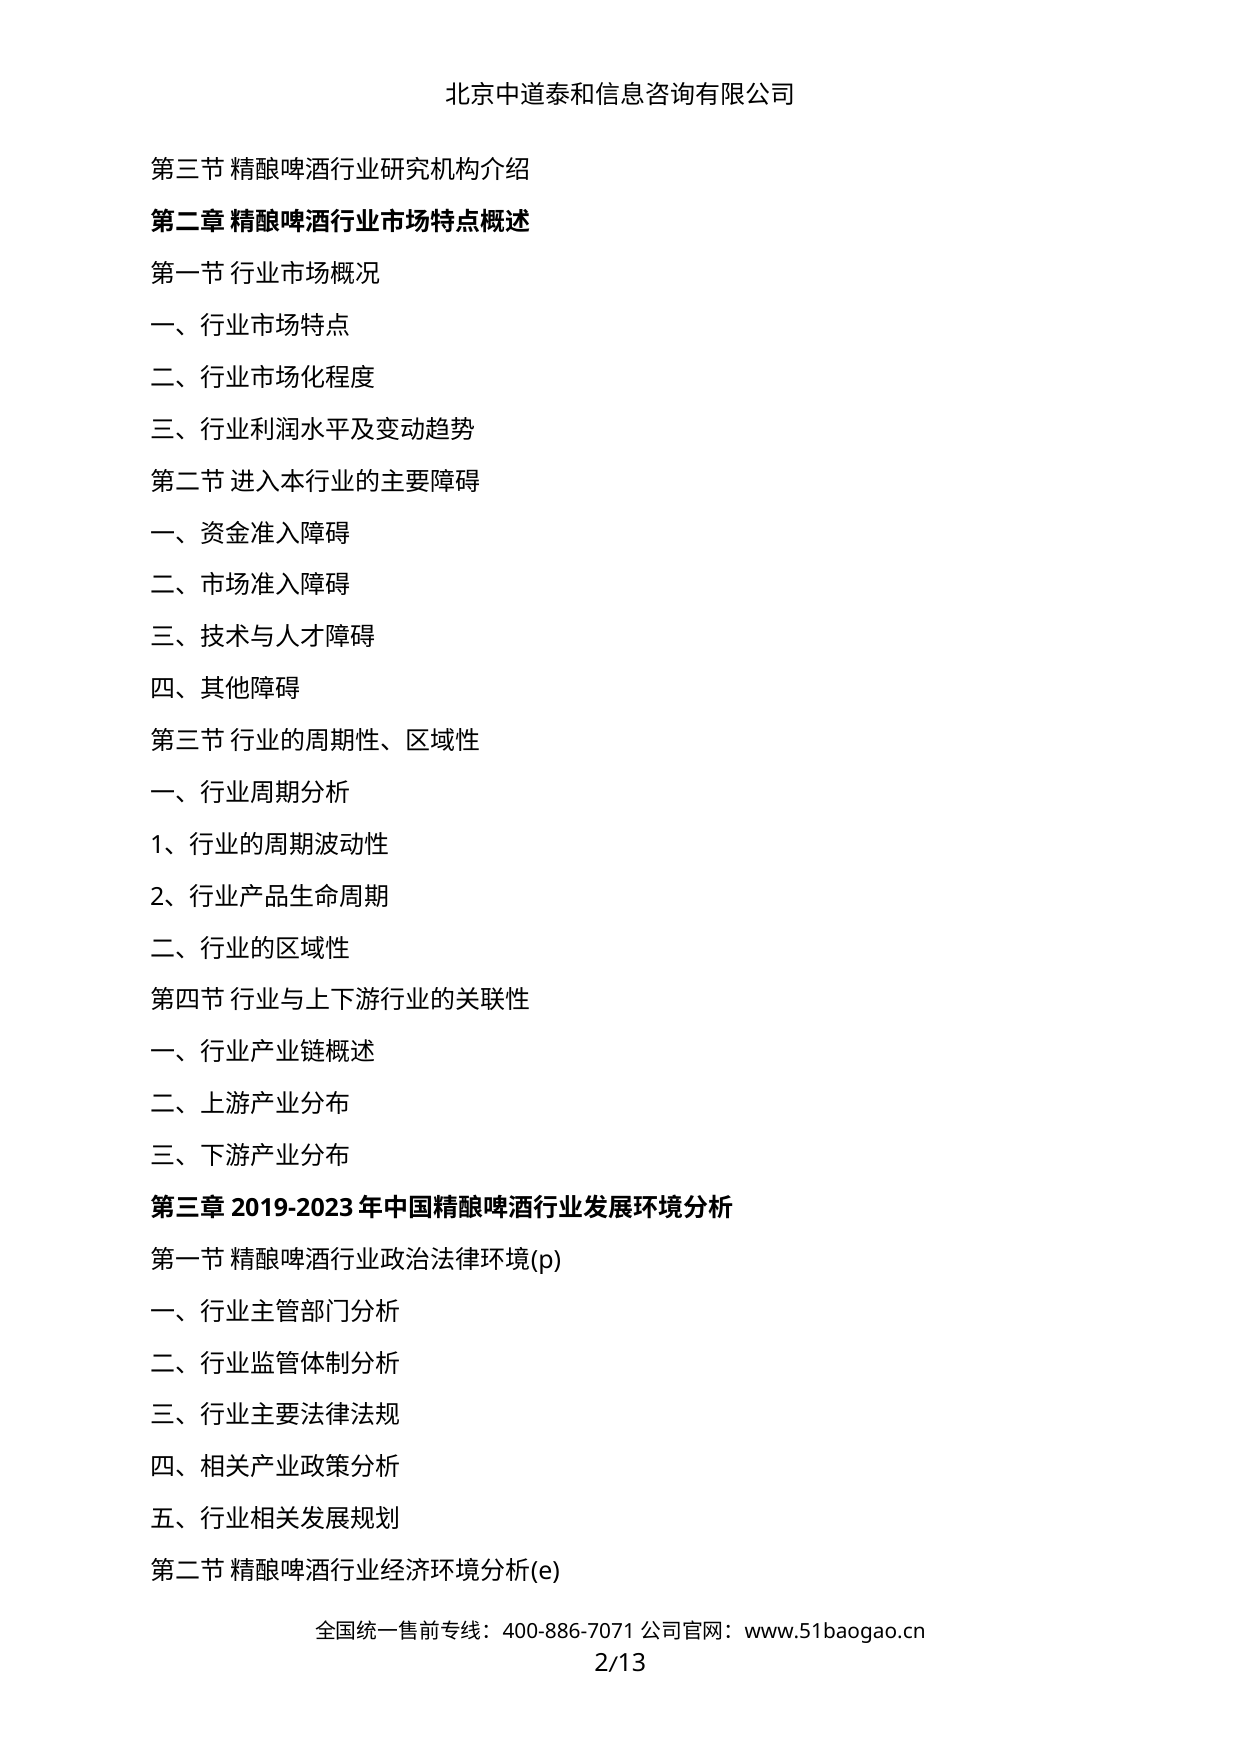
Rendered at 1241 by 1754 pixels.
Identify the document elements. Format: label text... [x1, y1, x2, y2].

text 第三章 2019-2023年中国精酿啤酒行业发展环境分析 [150, 1187, 1090, 1224]
text 1、行业的周期波动性 [150, 824, 1090, 861]
text 二、市场准入障碍 [150, 565, 1090, 601]
text 第一节 精酿啤酒行业政治法律环境(p) [150, 1239, 1090, 1276]
text 二、上游产业分布 [150, 1084, 1090, 1120]
text 第三节 精酿啤酒行业研究机构介绍 [150, 150, 1090, 186]
text 第四节 行业与上下游行业的关联性 [150, 980, 1090, 1016]
text 三、行业主要法律法规 [150, 1395, 1090, 1431]
text 二、行业的区域性 [150, 928, 1090, 964]
text 一、行业市场特点 [150, 306, 1090, 342]
text 第二节 进入本行业的主要障碍 [150, 461, 1090, 497]
text 2、行业产品生命周期 [150, 876, 1090, 912]
text 一、行业周期分析 [150, 772, 1090, 809]
text 四、相关产业政策分析 [150, 1447, 1090, 1483]
text 第一节 行业市场概况 [150, 254, 1090, 290]
text 一、行业产业链概述 [150, 1032, 1090, 1068]
text 第二节 精酿啤酒行业经济环境分析(e) [150, 1551, 1090, 1587]
text 三、行业利润水平及变动趋势 [150, 409, 1090, 446]
text 一、行业主管部门分析 [150, 1291, 1090, 1327]
text 第三节 行业的周期性、区域性 [150, 721, 1090, 757]
text 三、下游产业分布 [150, 1136, 1090, 1172]
text 二、行业市场化程度 [150, 357, 1090, 394]
text 二、行业监管体制分析 [150, 1343, 1090, 1379]
text 五、行业相关发展规划 [150, 1499, 1090, 1535]
text 第二章 精酿啤酒行业市场特点概述 [150, 202, 1090, 238]
text 四、其他障碍 [150, 669, 1090, 705]
text 三、技术与人才障碍 [150, 617, 1090, 653]
text 一、资金准入障碍 [150, 513, 1090, 549]
